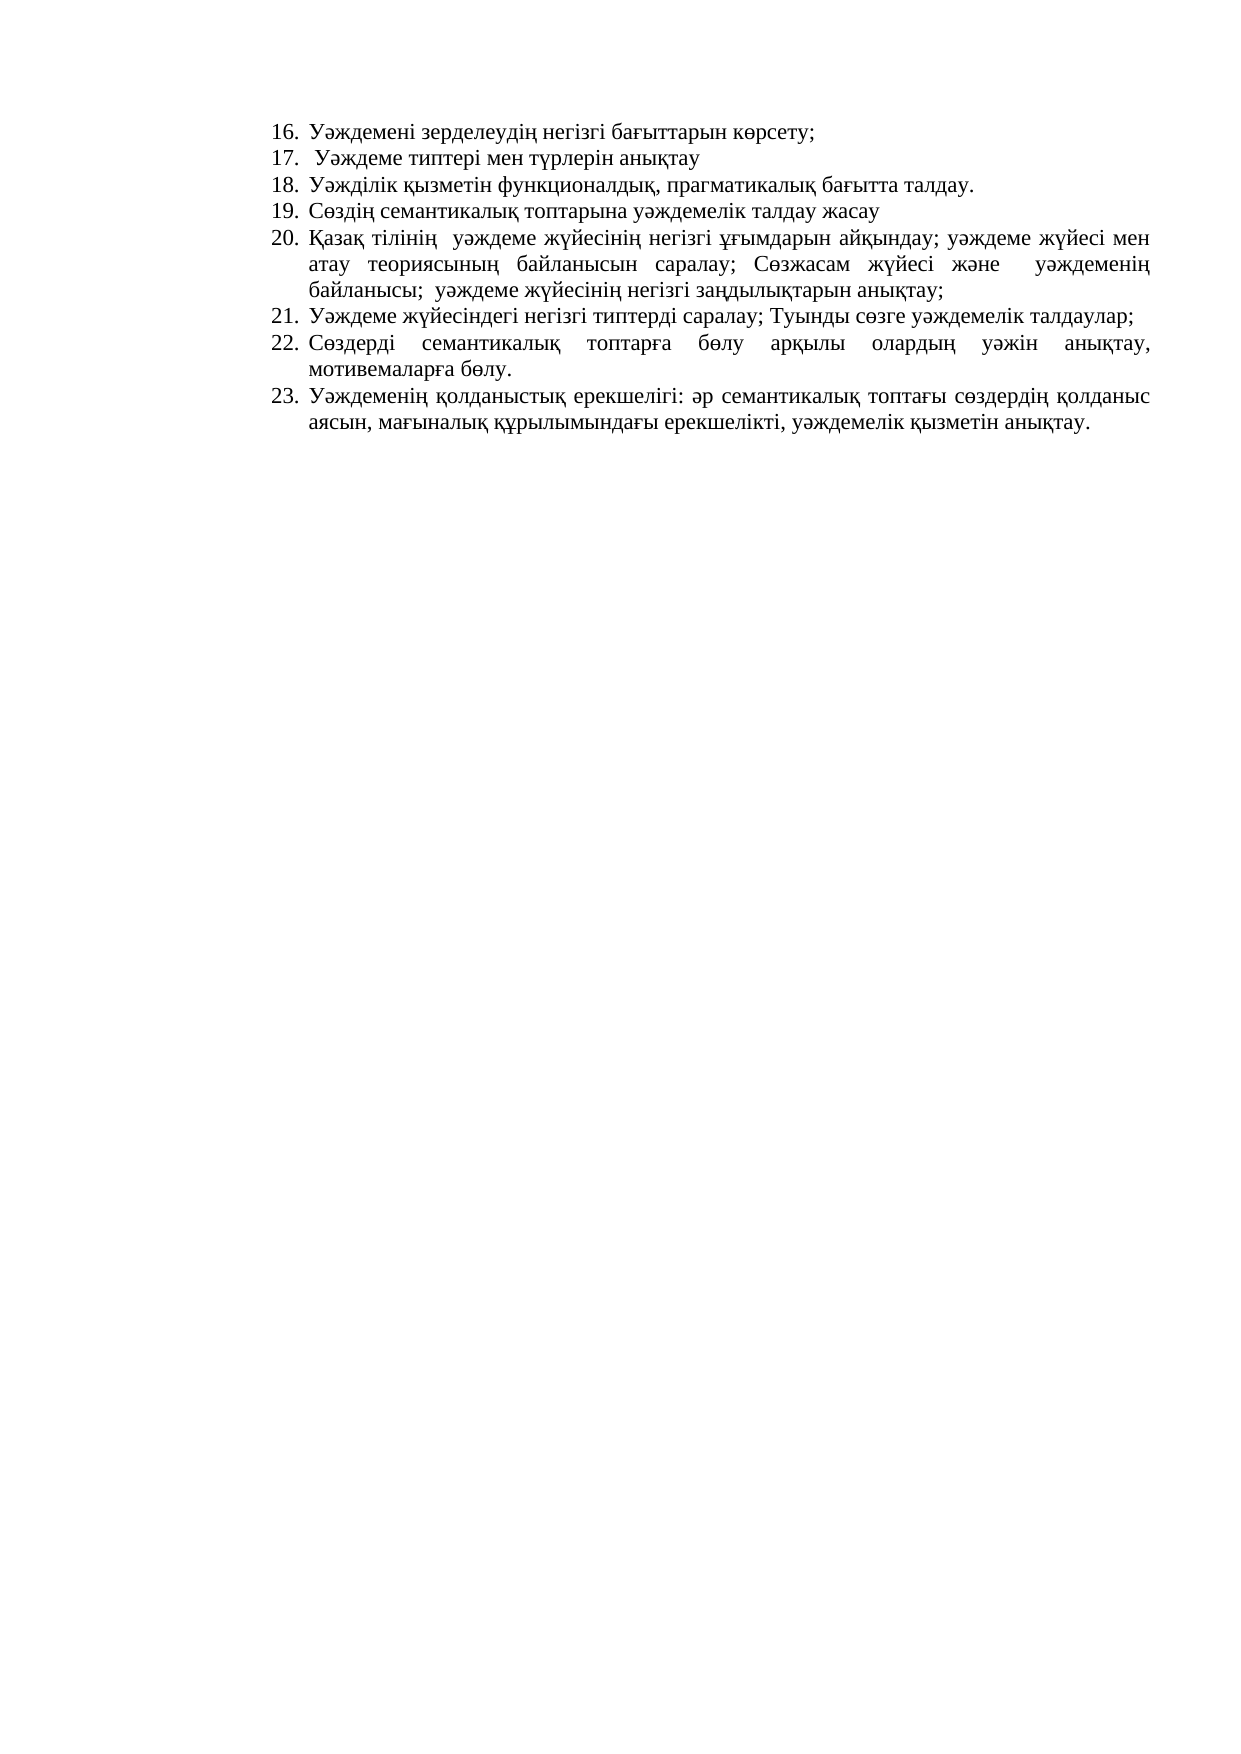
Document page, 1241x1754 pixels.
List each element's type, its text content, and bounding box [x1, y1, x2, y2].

list Сөздің семантикалық топтарына уәждемелік талдау жасау [271, 197, 1152, 223]
list Уәжділік қызметін функционалдық, прагматикалық бағытта талдау. [271, 171, 1152, 197]
list Уәждеме жүйесіндегі негізгі типтерді саралау; Туынды сөзге уәждемелік талдаулар; [271, 303, 1152, 329]
list Сөздерді семантикалық топтарға бөлу арқылы олардың уәжін анықтау, мотивемаларға бөлу. [271, 329, 1152, 382]
list Уәждемені зерделеудің негізгі бағыттарын көрсету; [271, 118, 1152, 144]
list Уәждеме типтері мен түрлерін анықтау [271, 144, 1152, 171]
list Қазақ тілінің уәждеме жүйесінің негізгі ұғымдарын айқындау; уәждеме жүйесі мен атау теориясының байланысын саралау; Сөзжасам жүйесі және уәждеменің байланысы; уәждеме жүйесінің негізгі заңдылықтарын анықтау; [271, 223, 1152, 303]
list Уәждеменің қолданыстық ерекшелігі: әр семантикалық топтағы сөздердің қолданыс аясын, мағыналық құрылымындағы ерекшелікті, уәждемелік қызметін анықтау. [271, 382, 1152, 434]
